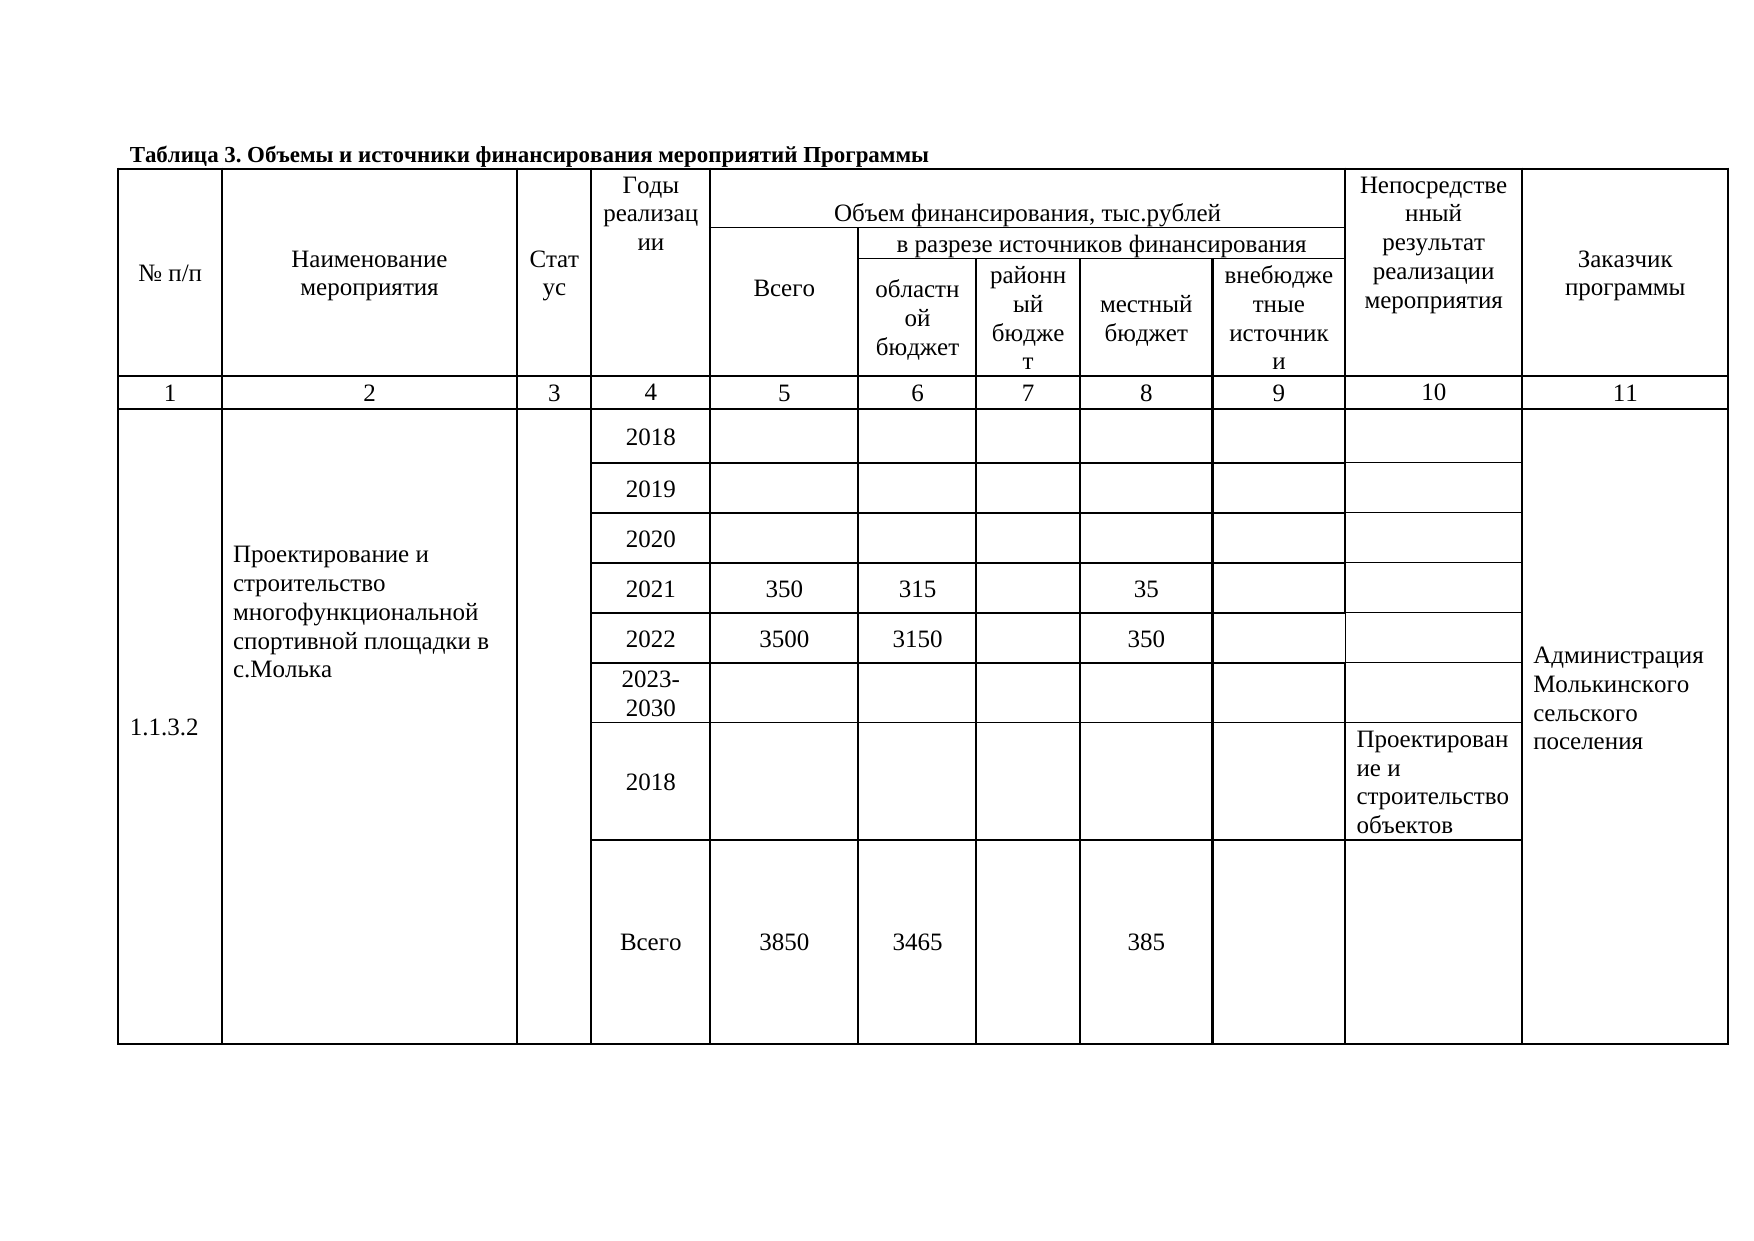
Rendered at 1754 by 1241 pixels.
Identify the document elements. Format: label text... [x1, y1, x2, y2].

table_cell [859, 514, 975, 562]
table_cell [977, 464, 1079, 512]
table_cell 2019 [592, 464, 709, 512]
table_cell 35 [1081, 564, 1211, 612]
table_cell [1346, 613, 1521, 662]
table_cell Статус [518, 170, 590, 375]
table_cell 3150 [859, 614, 975, 662]
table_cell [977, 514, 1079, 562]
table_cell Всего [592, 841, 709, 1043]
table_cell [1081, 410, 1211, 462]
table_cell [977, 410, 1079, 462]
table_cell Годы реализации [592, 170, 709, 375]
table_cell [1214, 664, 1344, 722]
table_cell 3465 [859, 841, 975, 1043]
table_cell 2022 [592, 614, 709, 662]
table_cell 2021 [592, 564, 709, 612]
table_cell [1081, 723, 1211, 839]
table_cell 2018 [592, 723, 709, 839]
table_cell в разрезе источников финансирования [859, 228, 1344, 258]
table_cell [859, 410, 975, 462]
table_cell [1081, 514, 1211, 562]
table_cell [1346, 563, 1521, 612]
table_cell [518, 410, 590, 1043]
table_cell 9 [1214, 377, 1344, 408]
table_cell [711, 664, 857, 722]
table_cell 350 [1081, 614, 1211, 662]
table_cell [1214, 564, 1344, 612]
table_cell [1214, 841, 1344, 1043]
table_cell [711, 514, 857, 562]
table_cell 350 [711, 564, 857, 612]
table_cell местный бюджет [1081, 259, 1211, 375]
table_cell [1214, 614, 1345, 662]
table_cell [859, 664, 975, 722]
table_cell 2023-2030 [592, 664, 709, 722]
table_cell [1214, 464, 1344, 512]
table_cell 8 [1081, 377, 1211, 408]
table_cell Всего [711, 228, 857, 375]
table_cell 11 [1523, 377, 1727, 408]
table_cell [859, 723, 975, 839]
table_cell областной бюджет [859, 259, 975, 375]
table_cell [977, 564, 1079, 612]
table_cell 5 [711, 377, 857, 408]
table_cell [711, 464, 857, 512]
table_cell 3 [518, 377, 590, 408]
table_cell 385 [1081, 841, 1211, 1043]
table_cell [1346, 513, 1521, 562]
table_header Таблица 3. Объемы и источники финансирования мероприятий Программы [118, 89, 1728, 168]
table_cell [711, 410, 857, 462]
table_cell [1081, 464, 1211, 512]
table_cell 7 [977, 377, 1079, 408]
table_cell [1346, 663, 1521, 722]
table_cell 2 [223, 377, 516, 408]
table_cell 10 [1346, 377, 1521, 408]
table_cell [859, 464, 975, 512]
table_cell [977, 841, 1079, 1043]
table_cell [1346, 463, 1521, 512]
table_cell 1.1.3.2 [119, 410, 221, 1043]
table_cell Заказчик программы [1523, 170, 1727, 375]
table_cell [1346, 410, 1521, 462]
table_cell 6 [859, 377, 975, 408]
table_cell [1346, 841, 1521, 1043]
table_cell Администрация Молькинского сельского поселения [1523, 410, 1727, 1043]
table_cell 2018 [592, 410, 709, 462]
table_cell 3500 [711, 614, 857, 662]
table_cell Непосредственный результат реализации мероприятия [1346, 170, 1521, 375]
table_cell 315 [859, 564, 975, 612]
table_cell 1 [119, 377, 221, 408]
table_cell [1214, 410, 1344, 462]
table_cell [977, 614, 1079, 662]
table_cell внебюджетные источники [1214, 259, 1344, 375]
table_cell [711, 723, 857, 839]
table_cell районный бюджет [977, 259, 1079, 375]
table_cell Наименование мероприятия [223, 170, 516, 375]
table_cell Объем финансирования, тыс.рублей [711, 170, 1344, 227]
table_cell 3850 [711, 841, 857, 1043]
table_cell Проектирование и строительство многофункциональной спортивной площадки в с.Молька [223, 410, 516, 1043]
table_cell № п/п [119, 170, 221, 375]
table_cell [977, 723, 1079, 839]
table_cell Проектирование и строительство объектов [1346, 723, 1521, 839]
table_cell [1081, 664, 1211, 722]
table_cell 2020 [592, 514, 709, 562]
table_cell [977, 664, 1079, 722]
table_cell [1214, 723, 1344, 839]
table_cell 4 [592, 377, 709, 408]
table_cell [1214, 514, 1344, 562]
